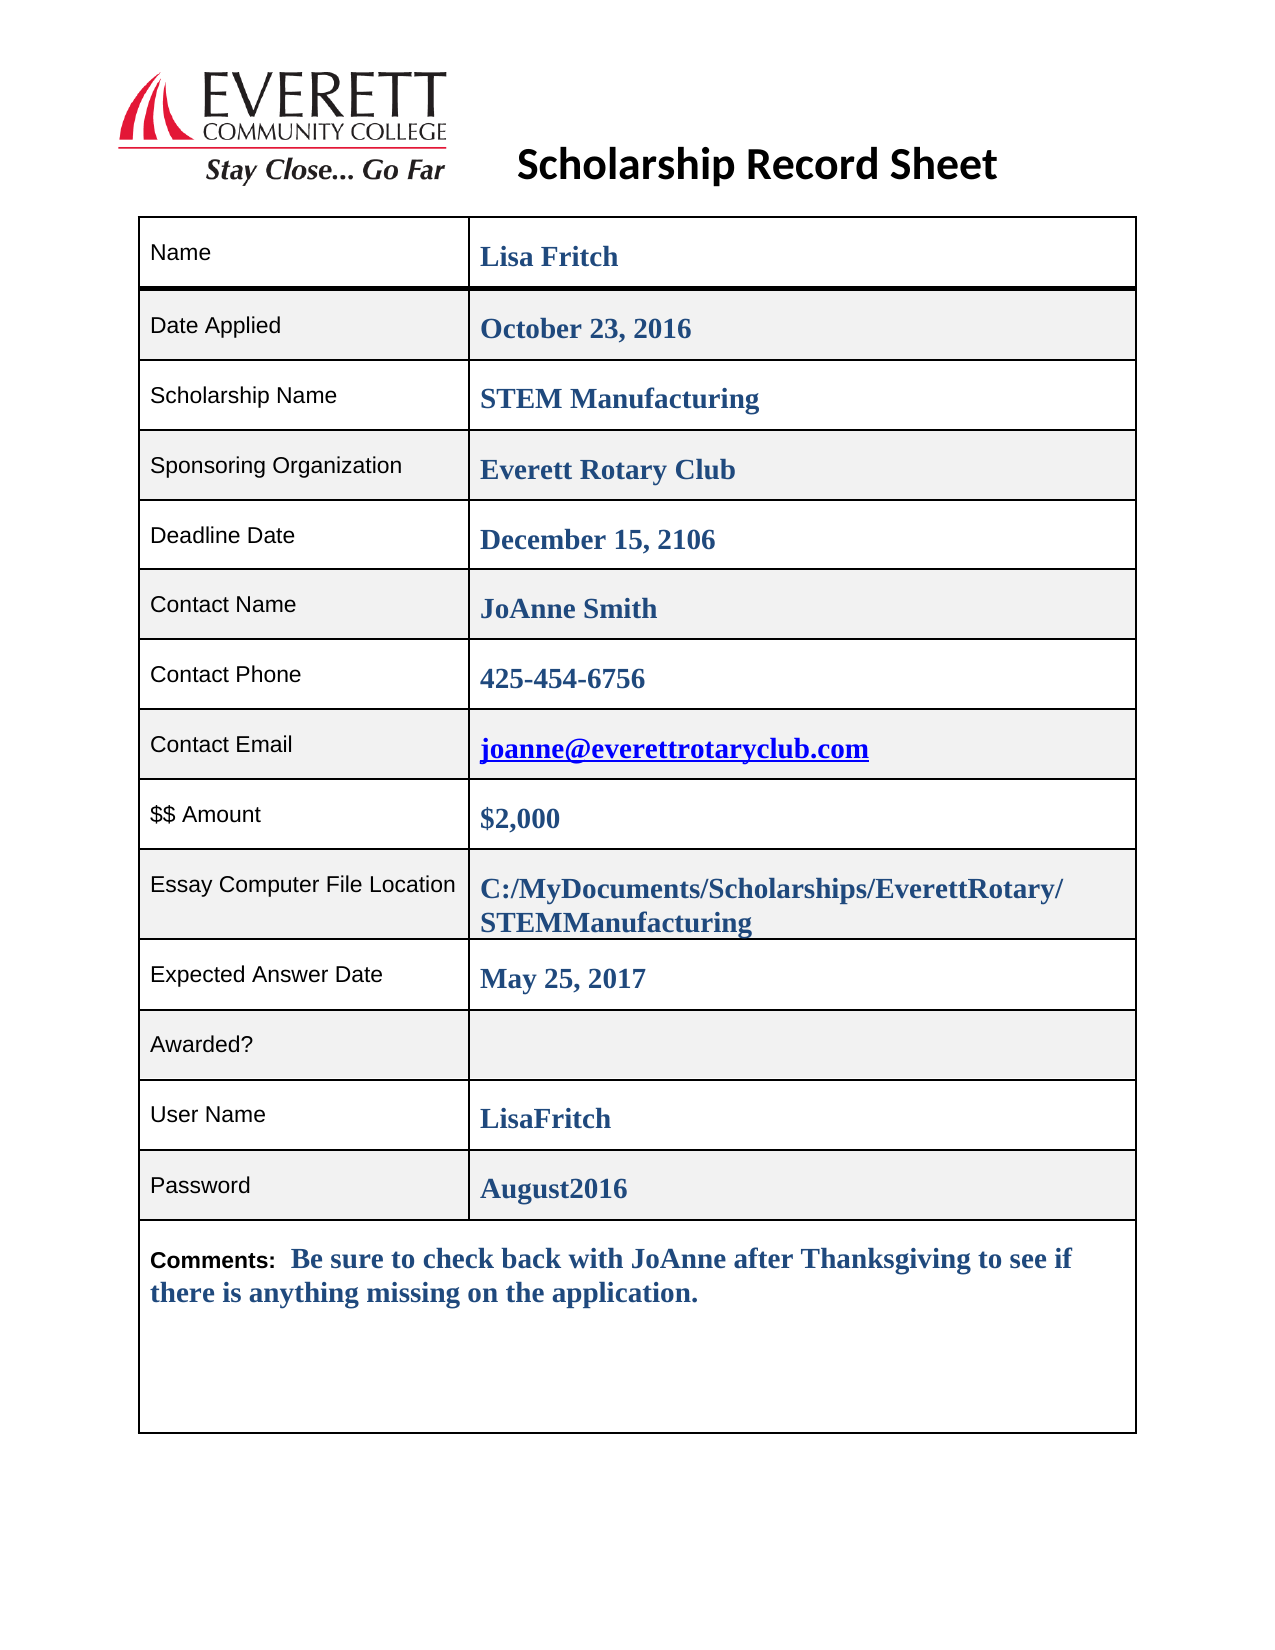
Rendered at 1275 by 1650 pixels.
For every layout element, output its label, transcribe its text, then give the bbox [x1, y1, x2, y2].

table_cell Password [140, 1151, 468, 1219]
table_cell Essay Computer File Location [140, 850, 468, 938]
table_cell October 23, 2016 [470, 291, 1135, 359]
table_cell [470, 1011, 1135, 1078]
table_cell Everett Rotary Club [470, 431, 1135, 499]
table_cell 425-454-6756 [470, 640, 1135, 708]
table_cell Contact Name [140, 570, 468, 638]
table_cell joanne@everettrotaryclub.com [470, 710, 1135, 778]
table_cell Scholarship Name [140, 361, 468, 429]
table_cell Deadline Date [140, 501, 468, 568]
picture [118, 72, 447, 186]
table_cell User Name [140, 1081, 468, 1149]
table_cell August2016 [470, 1151, 1135, 1219]
table_cell Date Applied [140, 291, 468, 359]
table_cell C:/MyDocuments/Scholarships/EverettRotary/STEMManufacturing [470, 850, 1135, 938]
table_cell Awarded? [140, 1011, 468, 1078]
table_header Lisa Fritch [470, 218, 1135, 286]
table_cell Comments: Be sure to check back with JoAnne after Thanksgiving to see if there is anything missing on the application. [140, 1221, 1135, 1432]
table_cell $2,000 [470, 780, 1135, 848]
table_header Name [140, 218, 468, 286]
table_cell LisaFritch [470, 1081, 1135, 1149]
table_cell Contact Phone [140, 640, 468, 708]
table_cell Contact Email [140, 710, 468, 778]
table_cell December 15, 2106 [470, 501, 1135, 568]
table_cell May 25, 2017 [470, 940, 1135, 1008]
table_cell JoAnne Smith [470, 570, 1135, 638]
table_cell STEM Manufacturing [470, 361, 1135, 429]
table_cell Sponsoring Organization [140, 431, 468, 499]
table_cell $$ Amount [140, 780, 468, 848]
table_cell Expected Answer Date [140, 940, 468, 1008]
